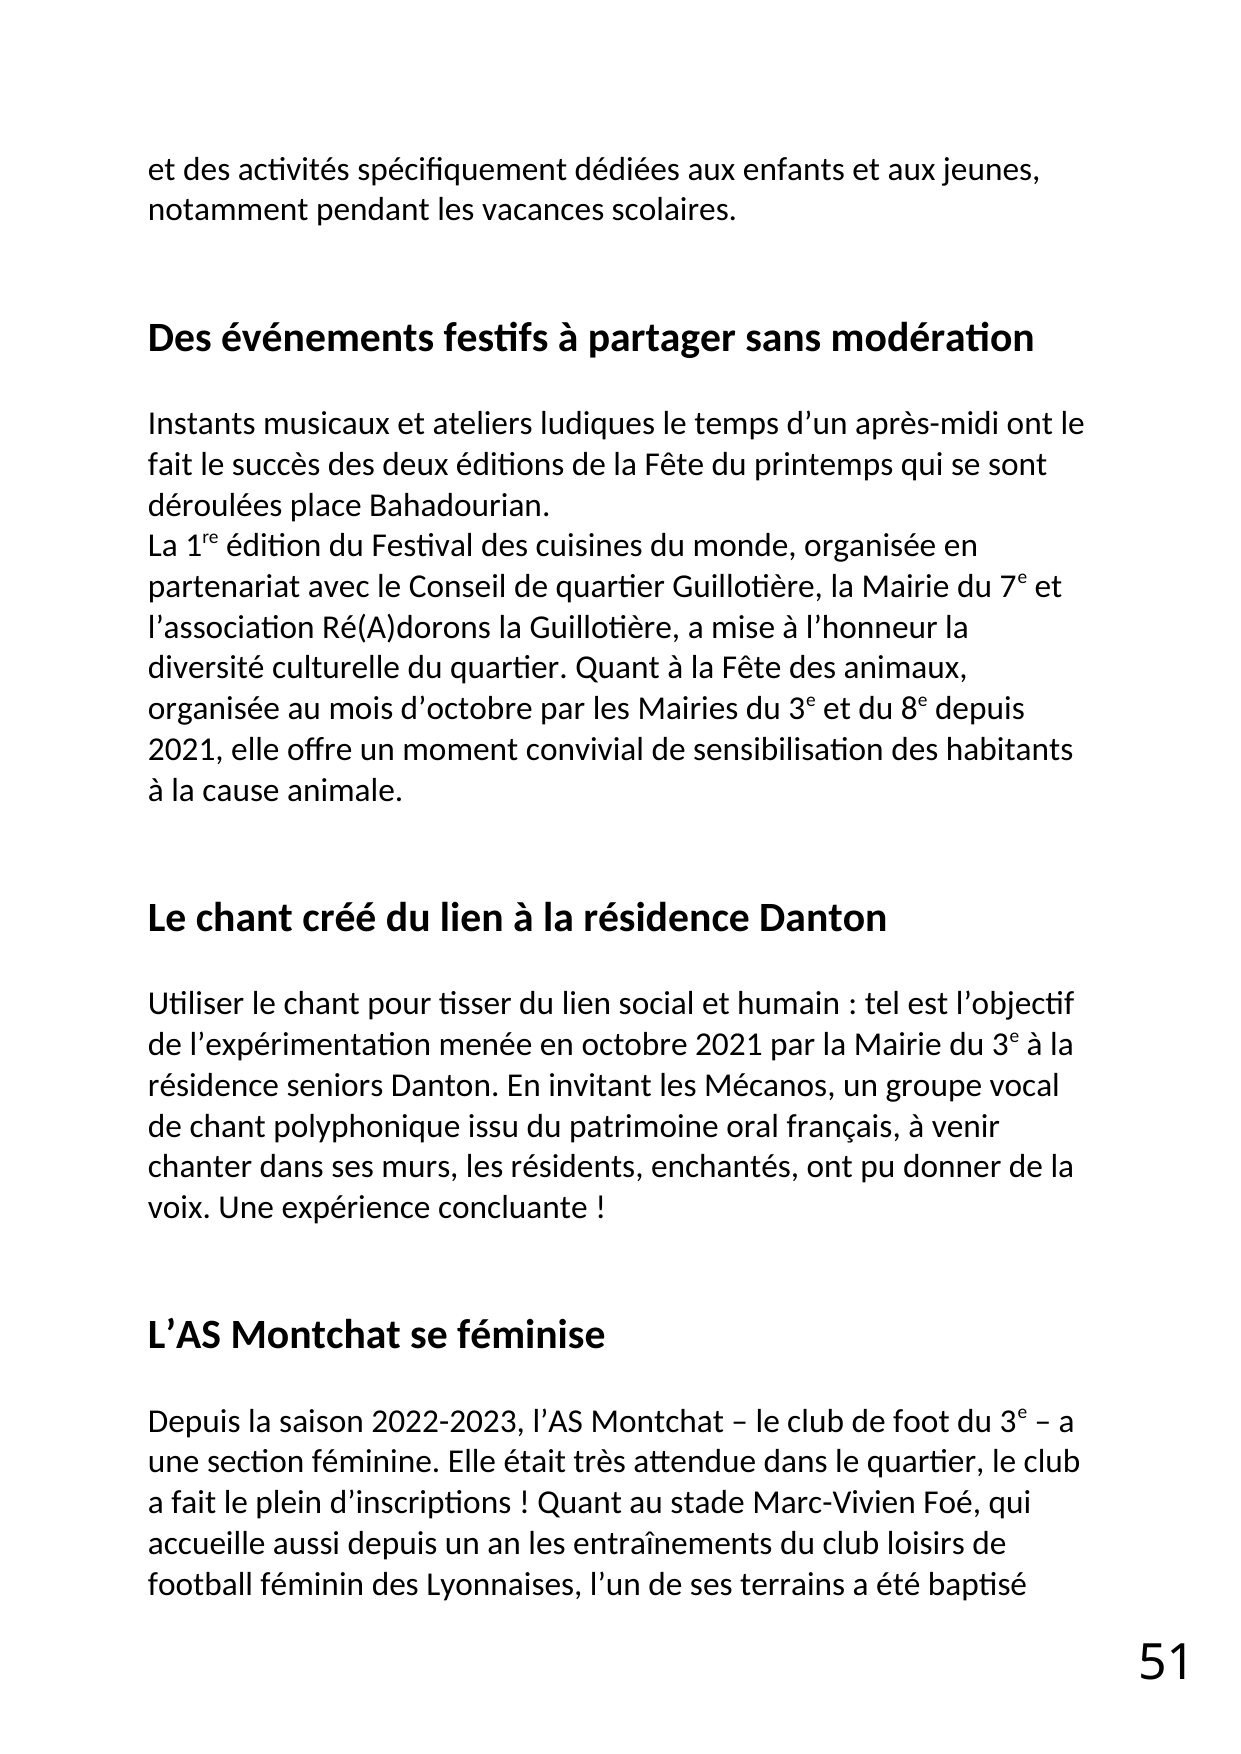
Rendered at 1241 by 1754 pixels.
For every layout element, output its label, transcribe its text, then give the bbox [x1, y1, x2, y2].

text L’AS Montchat se féminise [148, 1308, 1093, 1359]
text La 1re édition du Festival des cuisines du monde, organisée en partenariat avec le Conseil de quartier Guillotière, la Mairie du 7e et l’association Ré(A)dorons la Guillotière, a mise à l’honneur la diversité culturelle du quartier. Quant à la Fête des animaux, organisée au mois d’octobre par les Mairies du 3e et du 8e depuis 2021, elle offre un moment convivial de sensibilisation des habitants à la cause animale. [148, 524, 1093, 809]
text Utiliser le chant pour tisser du lien social et humain : tel est l’objectif de l’expérimentation menée en octobre 2021 par la Mairie du 3e à la résidence seniors Danton. En invitant les Mécanos, un groupe vocal de chant polyphonique issu du patrimoine oral français, à venir chanter dans ses murs, les résidents, enchantés, ont pu donner de la voix. Une expérience concluante ! [148, 982, 1093, 1227]
text Instants musicaux et ateliers ludiques le temps d’un après-midi ont le fait le succès des deux éditions de la Fête du printemps qui se sont déroulées place Bahadourian. [148, 402, 1093, 524]
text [148, 148, 1093, 229]
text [148, 1400, 1093, 1603]
text Le chant créé du lien à la résidence Danton [148, 891, 1093, 942]
text Des événements festifs à partager sans modération [148, 311, 1093, 361]
